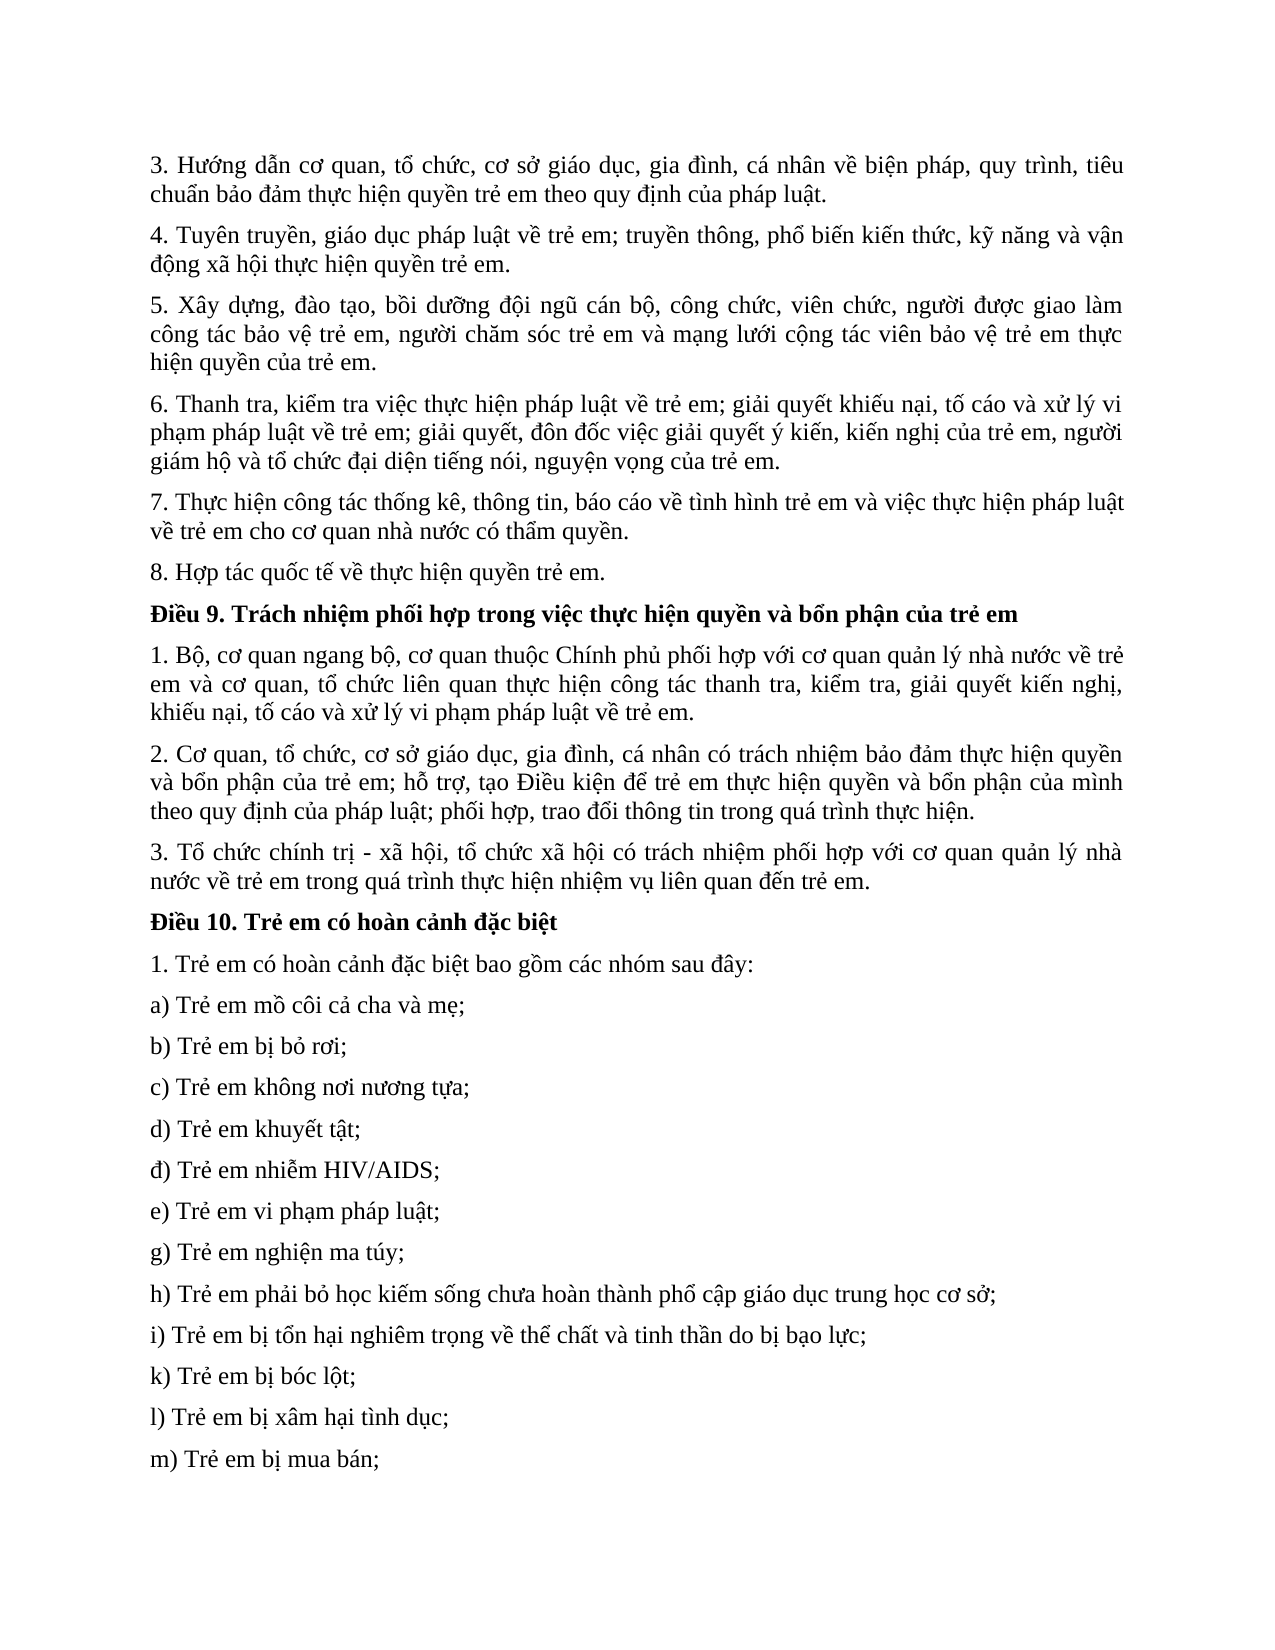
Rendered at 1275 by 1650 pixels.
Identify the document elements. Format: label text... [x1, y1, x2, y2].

text a) Trẻ em mồ côi cả cha và mẹ; [150, 990, 1125, 1019]
text 8. Hợp tác quốc tế về thực hiện quyền trẻ em. [150, 557, 1125, 586]
text 1. Bộ, cơ quan ngang bộ, cơ quan thuộc Chính phủ phối hợp với cơ quan quản lý nhà nước về trẻ em và cơ quan, tổ chức liên quan thực hiện công tác thanh tra, kiểm tra, giải quyết kiến nghị, khiếu nại, tố cáo và xử lý vi phạm pháp luật về trẻ em. [150, 640, 1125, 726]
text c) Trẻ em không nơi nương tựa; [150, 1072, 1125, 1101]
text m) Trẻ em bị mua bán; [150, 1444, 1125, 1472]
text 7. Thực hiện công tác thống kê, thông tin, báo cáo về tình hình trẻ em và việc thực hiện pháp luật về trẻ em cho cơ quan nhà nước có thẩm quyền. [150, 487, 1125, 545]
text 2. Cơ quan, tổ chức, cơ sở giáo dục, gia đình, cá nhân có trách nhiệm bảo đảm thực hiện quyền và bổn phận của trẻ em; hỗ trợ, tạo Điều kiện để trẻ em thực hiện quyền và bổn phận của mình theo quy định của pháp luật; phối hợp, trao đổi thông tin trong quá trình thực hiện. [150, 739, 1125, 825]
text Điều 9. Trách nhiệm phối hợp trong việc thực hiện quyền và bổn phận của trẻ em [150, 599, 1125, 627]
text k) Trẻ em bị bóc lột; [150, 1361, 1125, 1390]
text 3. Hướng dẫn cơ quan, tổ chức, cơ sở giáo dục, gia đình, cá nhân về biện pháp, quy trình, tiêu chuẩn bảo đảm thực hiện quyền trẻ em theo quy định của pháp luật. [150, 150, 1125, 207]
text l) Trẻ em bị xâm hại tình dục; [150, 1402, 1125, 1431]
text 6. Thanh tra, kiểm tra việc thực hiện pháp luật về trẻ em; giải quyết khiếu nại, tố cáo và xử lý vi phạm pháp luật về trẻ em; giải quyết, đôn đốc việc giải quyết ý kiến, kiến nghị của trẻ em, người giám hộ và tổ chức đại diện tiếng nói, nguyện vọng của trẻ em. [150, 389, 1125, 475]
text b) Trẻ em bị bỏ rơi; [150, 1031, 1125, 1060]
text d) Trẻ em khuyết tật; [150, 1114, 1125, 1142]
text đ) Trẻ em nhiễm HIV/AIDS; [150, 1155, 1125, 1184]
text 3. Tổ chức chính trị - xã hội, tổ chức xã hội có trách nhiệm phối hợp với cơ quan quản lý nhà nước về trẻ em trong quá trình thực hiện nhiệm vụ liên quan đến trẻ em. [150, 837, 1125, 895]
text h) Trẻ em phải bỏ học kiếm sống chưa hoàn thành phổ cập giáo dục trung học cơ sở; [150, 1279, 1125, 1307]
text 4. Tuyên truyền, giáo dục pháp luật về trẻ em; truyền thông, phổ biến kiến thức, kỹ năng và vận động xã hội thực hiện quyền trẻ em. [150, 220, 1125, 277]
text 5. Xây dựng, đào tạo, bồi dưỡng đội ngũ cán bộ, công chức, viên chức, người được giao làm công tác bảo vệ trẻ em, người chăm sóc trẻ em và mạng lưới cộng tác viên bảo vệ trẻ em thực hiện quyền của trẻ em. [150, 290, 1125, 376]
text 1. Trẻ em có hoàn cảnh đặc biệt bao gồm các nhóm sau đây: [150, 949, 1125, 977]
text i) Trẻ em bị tổn hại nghiêm trọng về thể chất và tinh thần do bị bạo lực; [150, 1320, 1125, 1349]
text e) Trẻ em vi phạm pháp luật; [150, 1196, 1125, 1225]
text g) Trẻ em nghiện ma túy; [150, 1237, 1125, 1266]
text Điều 10. Trẻ em có hoàn cảnh đặc biệt [150, 907, 1125, 936]
